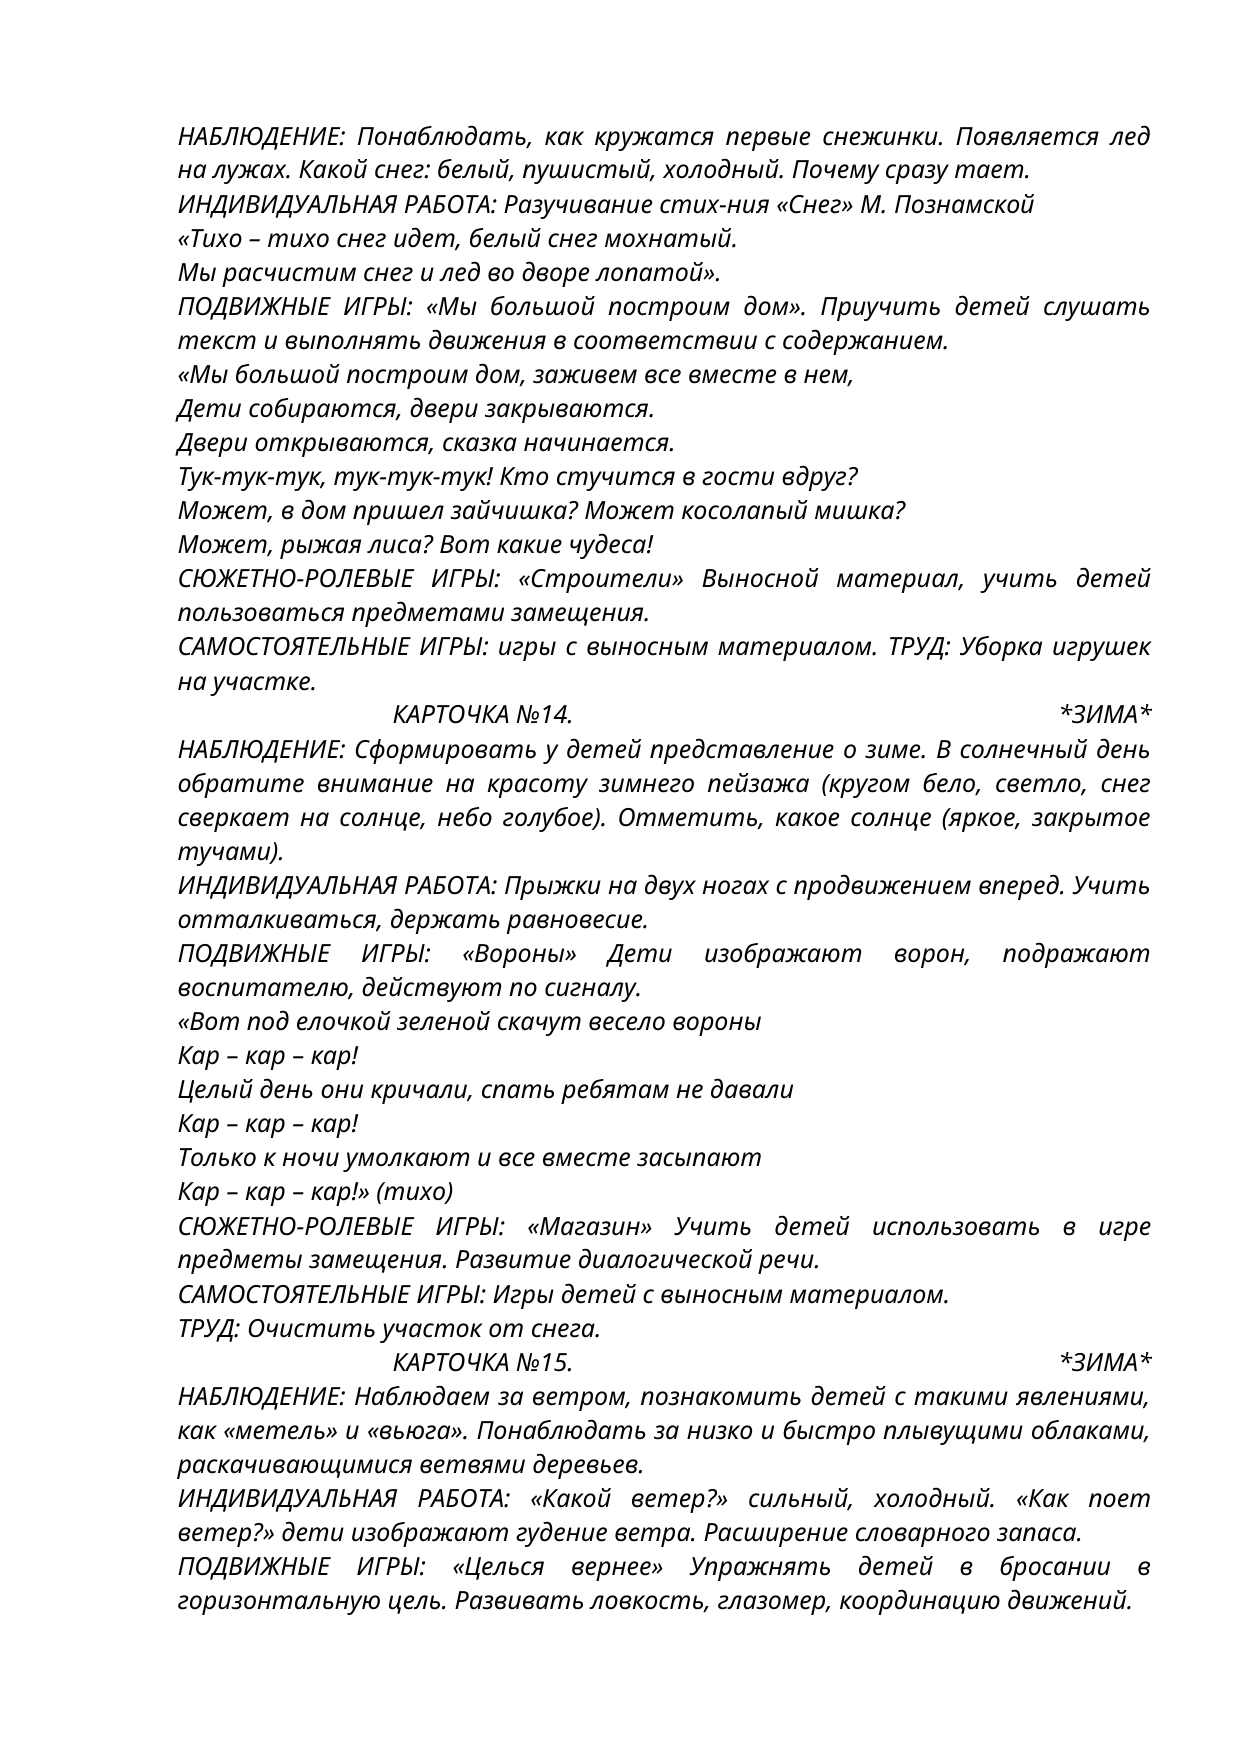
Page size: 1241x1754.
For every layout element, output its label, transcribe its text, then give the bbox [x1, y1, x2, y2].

text СЮЖЕТНО-РОЛЕВЫЕ ИГРЫ: «Строители» Выносной материал, учить детей пользоваться предметами замещения. [177, 561, 1152, 629]
text ТРУД: Очистить участок от снега. [177, 1310, 1152, 1344]
text Только к ночи умолкают и все вместе засыпают [177, 1140, 1152, 1174]
text ПОДВИЖНЫЕ ИГРЫ: «Мы большой построим дом». Приучить детей слушать текст и выполнять движения в соответствии с содержанием. [177, 288, 1152, 357]
text ПОДВИЖНЫЕ ИГРЫ: «Вороны» Дети изображают ворон, подражают воспитателю, действуют по сигналу. [177, 936, 1152, 1004]
text Может, в дом пришел зайчишка? Может косолапый мишка? [177, 493, 1152, 527]
text ИНДИВИДУАЛЬНАЯ РАБОТА: Разучивание стих-ния «Снег» М. Познамской [177, 186, 1152, 220]
text «Мы большой построим дом, заживем все вместе в нем, [177, 357, 1152, 391]
text Кар – кар – кар! [177, 1106, 1152, 1140]
text Кар – кар – кар!» (тихо) [177, 1174, 1152, 1208]
text Двери открываются, сказка начинается. [177, 425, 1152, 459]
text НАБЛЮДЕНИЕ: Наблюдаем за ветром, познакомить детей с такими явлениями, как «метель» и «вьюга». Понаблюдать за низко и быстро плывущими облаками, раскачивающимися ветвями деревьев. [177, 1378, 1152, 1481]
text Может, рыжая лиса? Вот какие чудеса! [177, 527, 1152, 561]
text НАБЛЮДЕНИЕ: Понаблюдать, как кружатся первые снежинки. Появляется лед на лужах. Какой снег: белый, пушистый, холодный. Почему сразу тает. [177, 118, 1152, 186]
text Дети собираются, двери закрываются. [177, 391, 1152, 425]
text «Тихо – тихо снег идет, белый снег мохнатый. [177, 220, 1152, 254]
text НАБЛЮДЕНИЕ: Сформировать у детей представление о зиме. В солнечный день обратите внимание на красоту зимнего пейзажа (кругом бело, светло, снег сверкает на солнце, небо голубое). Отметить, какое солнце (яркое, закрытое тучами). [177, 731, 1152, 867]
text КАРТОЧКА №14. *ЗИМА* [177, 697, 1152, 731]
text САМОСТОЯТЕЛЬНЫЕ ИГРЫ: Игры детей с выносным материалом. [177, 1276, 1152, 1310]
text ИНДИВИДУАЛЬНАЯ РАБОТА: Прыжки на двух ногах с продвижением вперед. Учить отталкиваться, держать равновесие. [177, 867, 1152, 936]
text КАРТОЧКА №15. *ЗИМА* [177, 1344, 1152, 1378]
text «Вот под елочкой зеленой скачут весело вороны [177, 1004, 1152, 1038]
text Целый день они кричали, спать ребятам не давали [177, 1072, 1152, 1106]
text Кар – кар – кар! [177, 1038, 1152, 1072]
text СЮЖЕТНО-РОЛЕВЫЕ ИГРЫ: «Магазин» Учить детей использовать в игре предметы замещения. Развитие диалогической речи. [177, 1208, 1152, 1276]
text Тук-тук-тук, тук-тук-тук! Кто стучится в гости вдруг? [177, 459, 1152, 493]
text Мы расчистим снег и лед во дворе лопатой». [177, 254, 1152, 288]
text САМОСТОЯТЕЛЬНЫЕ ИГРЫ: игры с выносным материалом. ТРУД: Уборка игрушек на участке. [177, 629, 1152, 697]
text ИНДИВИДУАЛЬНАЯ РАБОТА: «Какой ветер?» сильный, холодный. «Как поет ветер?» дети изображают гудение ветра. Расширение словарного запаса. [177, 1481, 1152, 1549]
text ПОДВИЖНЫЕ ИГРЫ: «Целься вернее» Упражнять детей в бросании в горизонтальную цель. Развивать ловкость, глазомер, координацию движений. [177, 1549, 1152, 1617]
